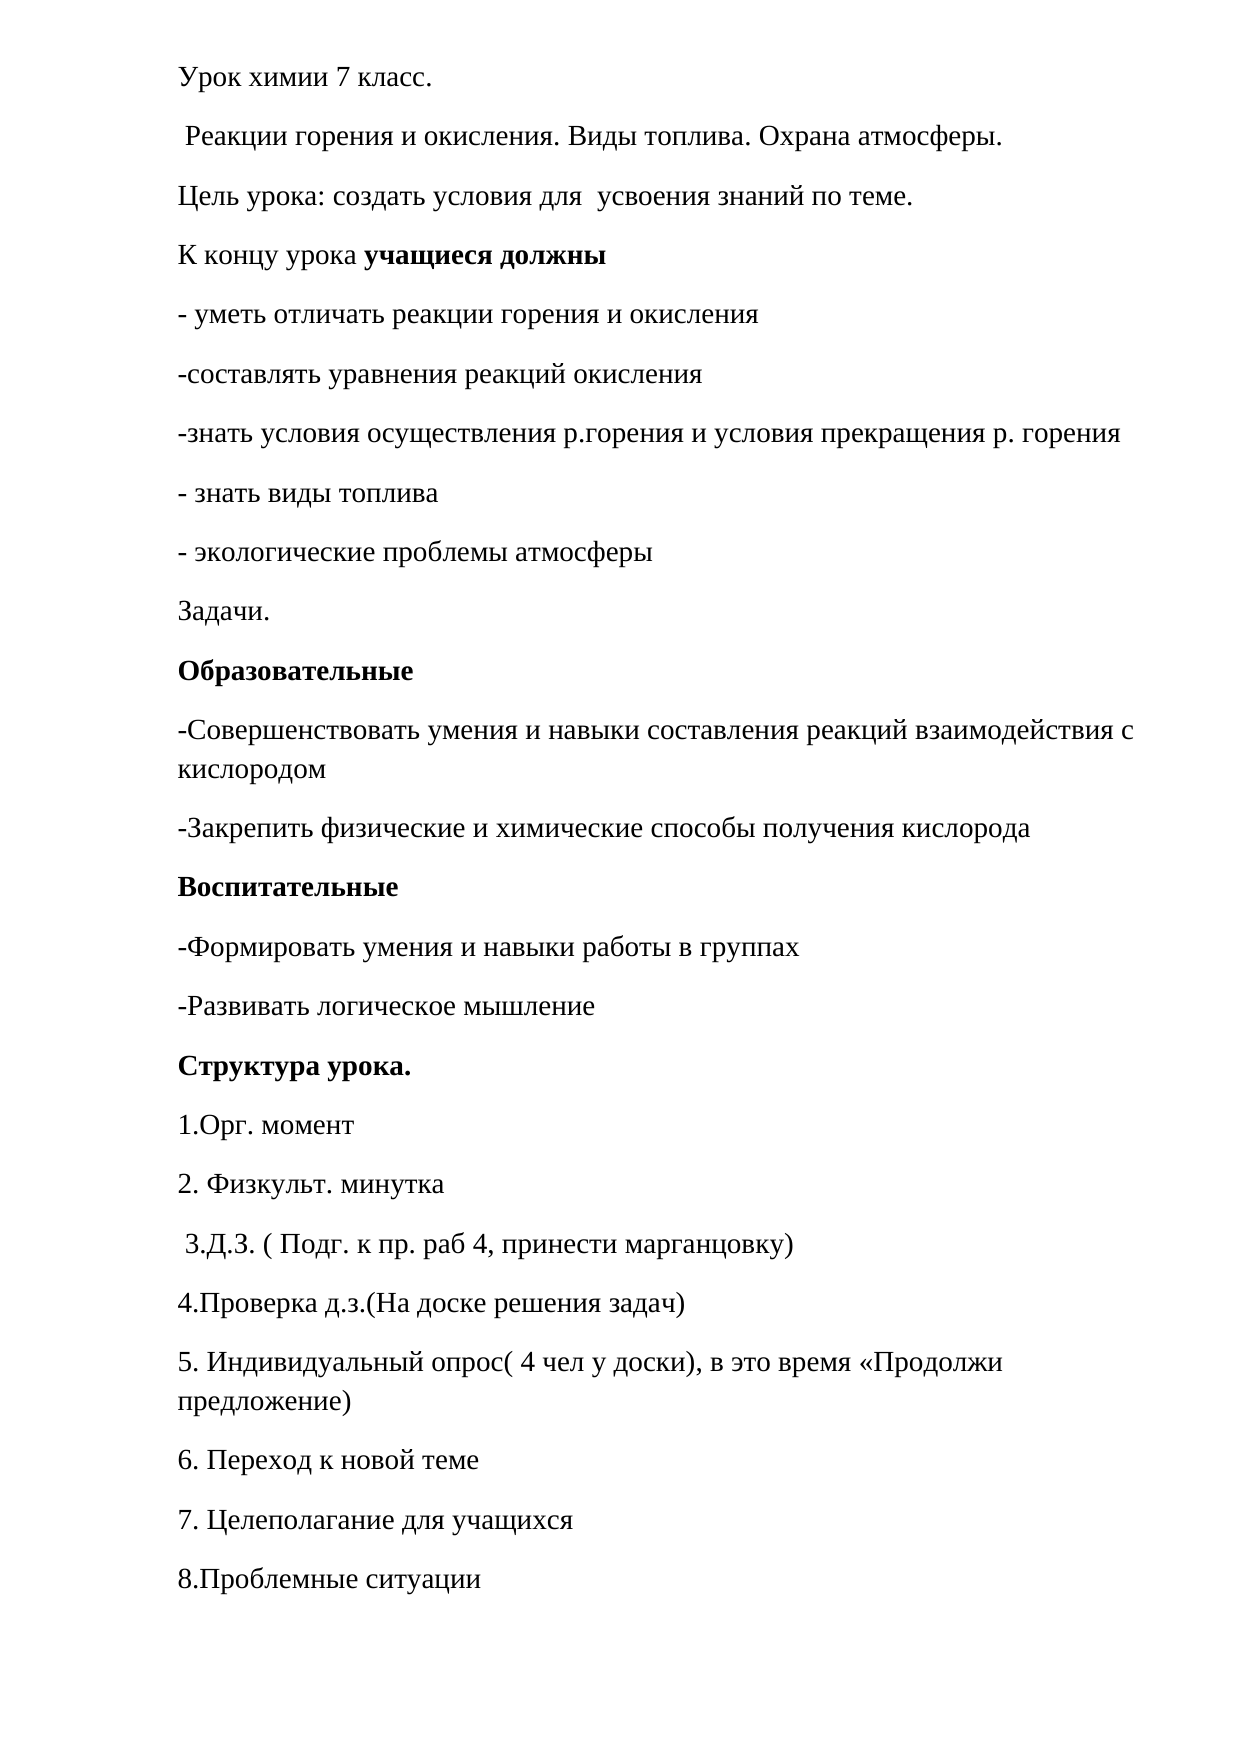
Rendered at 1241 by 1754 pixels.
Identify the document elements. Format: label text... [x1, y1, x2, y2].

text 7. Целеполагание для учащихся [177, 1502, 1152, 1535]
text Цель урока: создать условия для усвоения знаний по теме. [177, 178, 1152, 211]
text 5. Индивидуальный опрос( 4 чел у доски), в это время «Продолжи предложение) [177, 1344, 1152, 1417]
text 8.Проблемные ситуации [177, 1561, 1152, 1595]
text 3.Д.З. ( Подг. к пр. раб 4, принести марганцовку) [177, 1226, 1152, 1259]
text -знать условия осуществления р.горения и условия прекращения р. горения [177, 415, 1152, 449]
text 4.Проверка д.з.(На доске решения задач) [177, 1285, 1152, 1319]
text Реакции горения и окисления. Виды топлива. Охрана атмосферы. [177, 118, 1152, 152]
text -Закрепить физические и химические способы получения кислорода [177, 810, 1152, 844]
text Структура урока. [177, 1048, 1152, 1081]
text -составлять уравнения реакций окисления [177, 356, 1152, 389]
text Воспитательные [177, 869, 1152, 903]
text - экологические проблемы атмосферы [177, 534, 1152, 568]
text - уметь отличать реакции горения и окисления [177, 297, 1152, 330]
text Задачи. [177, 593, 1152, 627]
text 2. Физкульт. минутка [177, 1166, 1152, 1200]
text -Формировать умения и навыки работы в группах [177, 929, 1152, 962]
text К концу урока учащиеся должны [177, 237, 1152, 271]
text 1.Орг. момент [177, 1107, 1152, 1141]
text - знать виды топлива [177, 475, 1152, 508]
text 6. Переход к новой теме [177, 1442, 1152, 1476]
text -Развивать логическое мышление [177, 988, 1152, 1022]
text Урок химии 7 класс. [177, 59, 1152, 93]
text Образовательные [177, 653, 1152, 686]
text -Совершенствовать умения и навыки составления реакций взаимодействия с кислородом [177, 712, 1152, 784]
